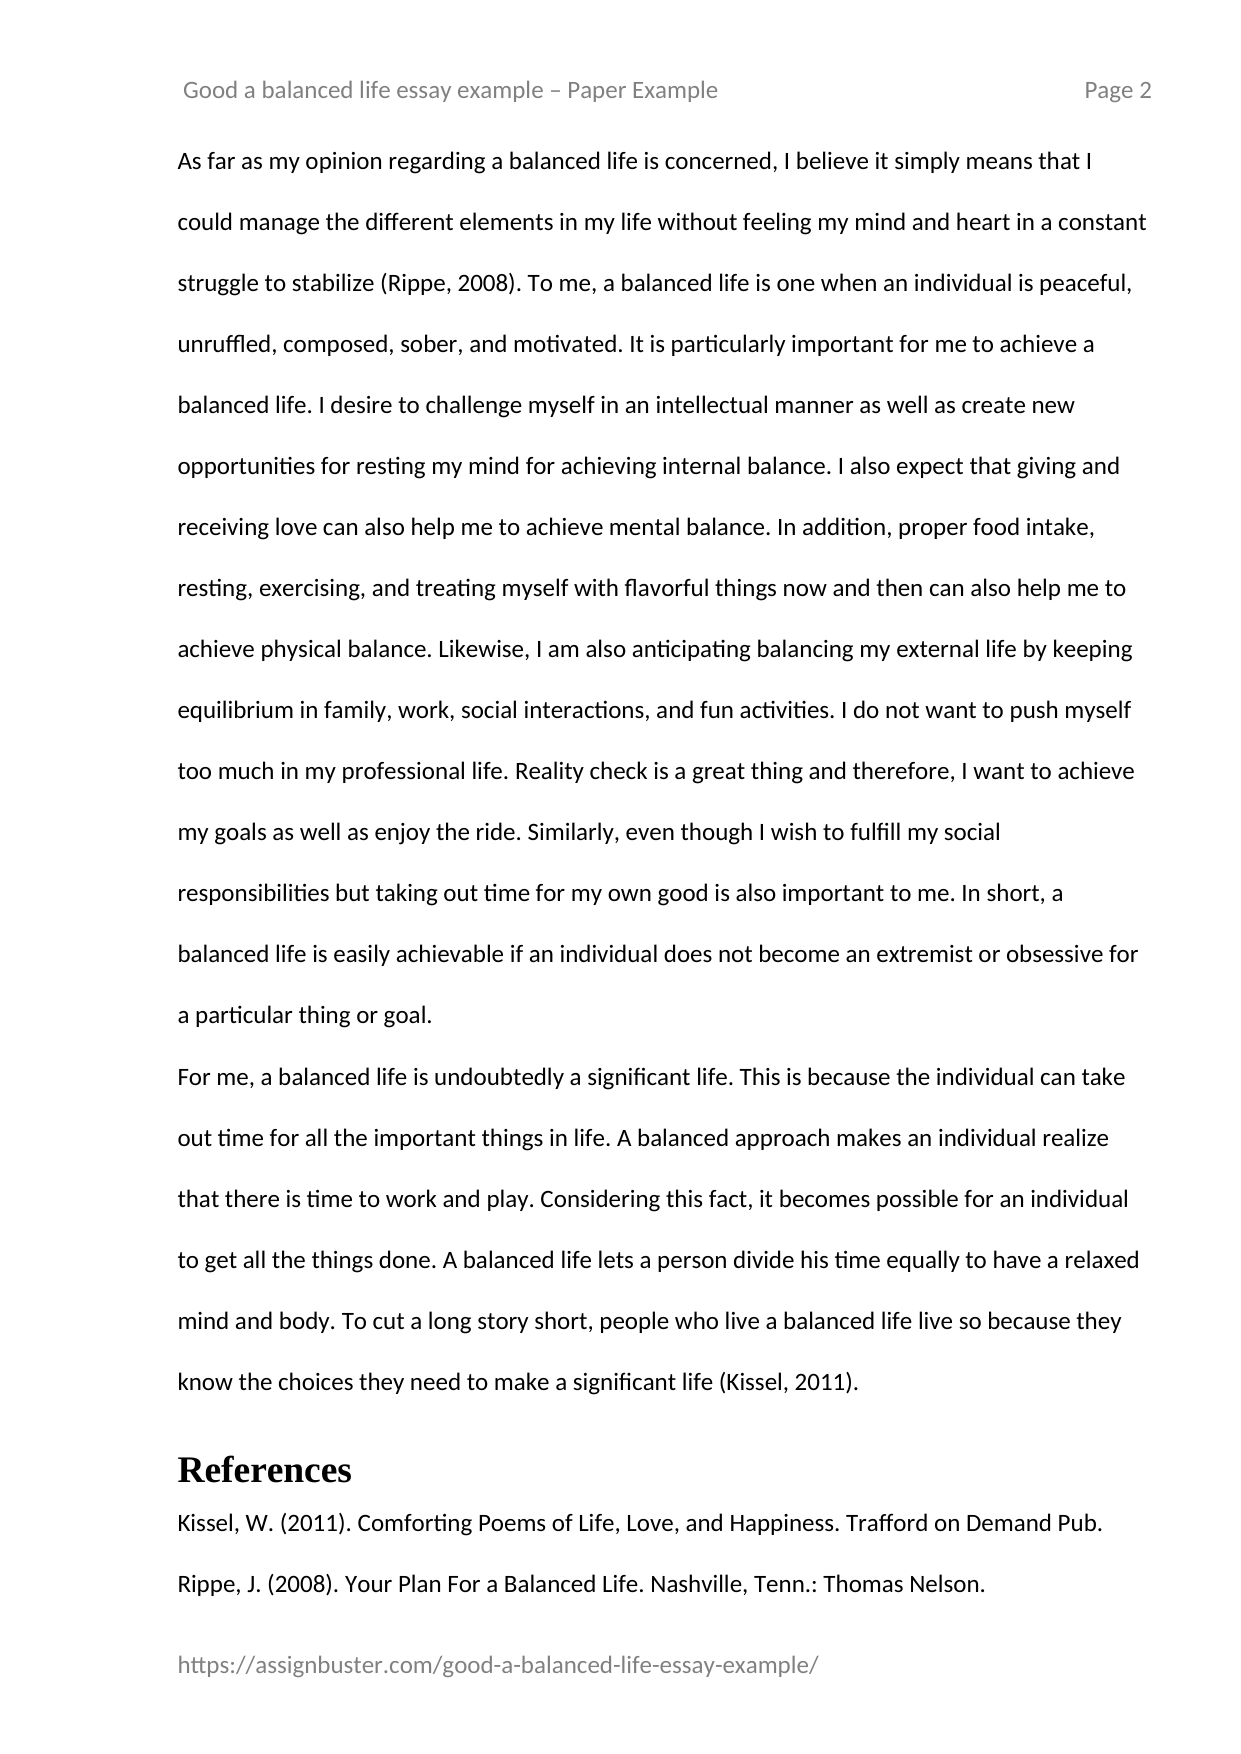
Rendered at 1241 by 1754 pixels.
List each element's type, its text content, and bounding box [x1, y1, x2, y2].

subtitle References [177, 1448, 1152, 1491]
text Kissel, W. (2011). Comforting Poems of Life, Love, and Happiness. Trafford on Demand Pub. Rippe, J. (2008). Your Plan For a Balanced Life. Nashville, Tenn.: Thomas Nelson. [177, 1507, 1152, 1598]
text As far as my opinion regarding a balanced life is concerned, I believe it simply means that I could manage the different elements in my life without feeling my mind and heart in a constant struggle to stabilize (Rippe, 2008). To me, a balanced life is one when an individual is peaceful, unruffled, composed, sober, and motivated. It is particularly important for me to achieve a balanced life. I desire to challenge myself in an intellectual manner as well as create new opportunities for resting my mind for achieving internal balance. I also expect that giving and receiving love can also help me to achieve mental balance. In addition, proper food intake, resting, exercising, and treating myself with flavorful things now and then can also help me to achieve physical balance. Likewise, I am also anticipating balancing my external life by keeping equilibrium in family, work, social interactions, and fun activities. I do not want to push myself too much in my professional life. Reality check is a great thing and therefore, I want to achieve my goals as well as enjoy the ride. Similarly, even though I wish to fulfill my social responsibilities but taking out time for my own good is also important to me. In short, a balanced life is easily achievable if an individual does not become an extremist or obsessive for a particular thing or goal. For me, a balanced life is undoubtedly a significant life. This is because the individual can take out time for all the important things in life. A balanced approach makes an individual realize that there is time to work and play. Considering this fact, it becomes possible for an individual to get all the things done. A balanced life lets a person divide his time equally to have a relaxed mind and body. To cut a long story short, people who live a balanced life live so because they know the choices they need to make a significant life (Kissel, 2011). [177, 145, 1152, 1396]
